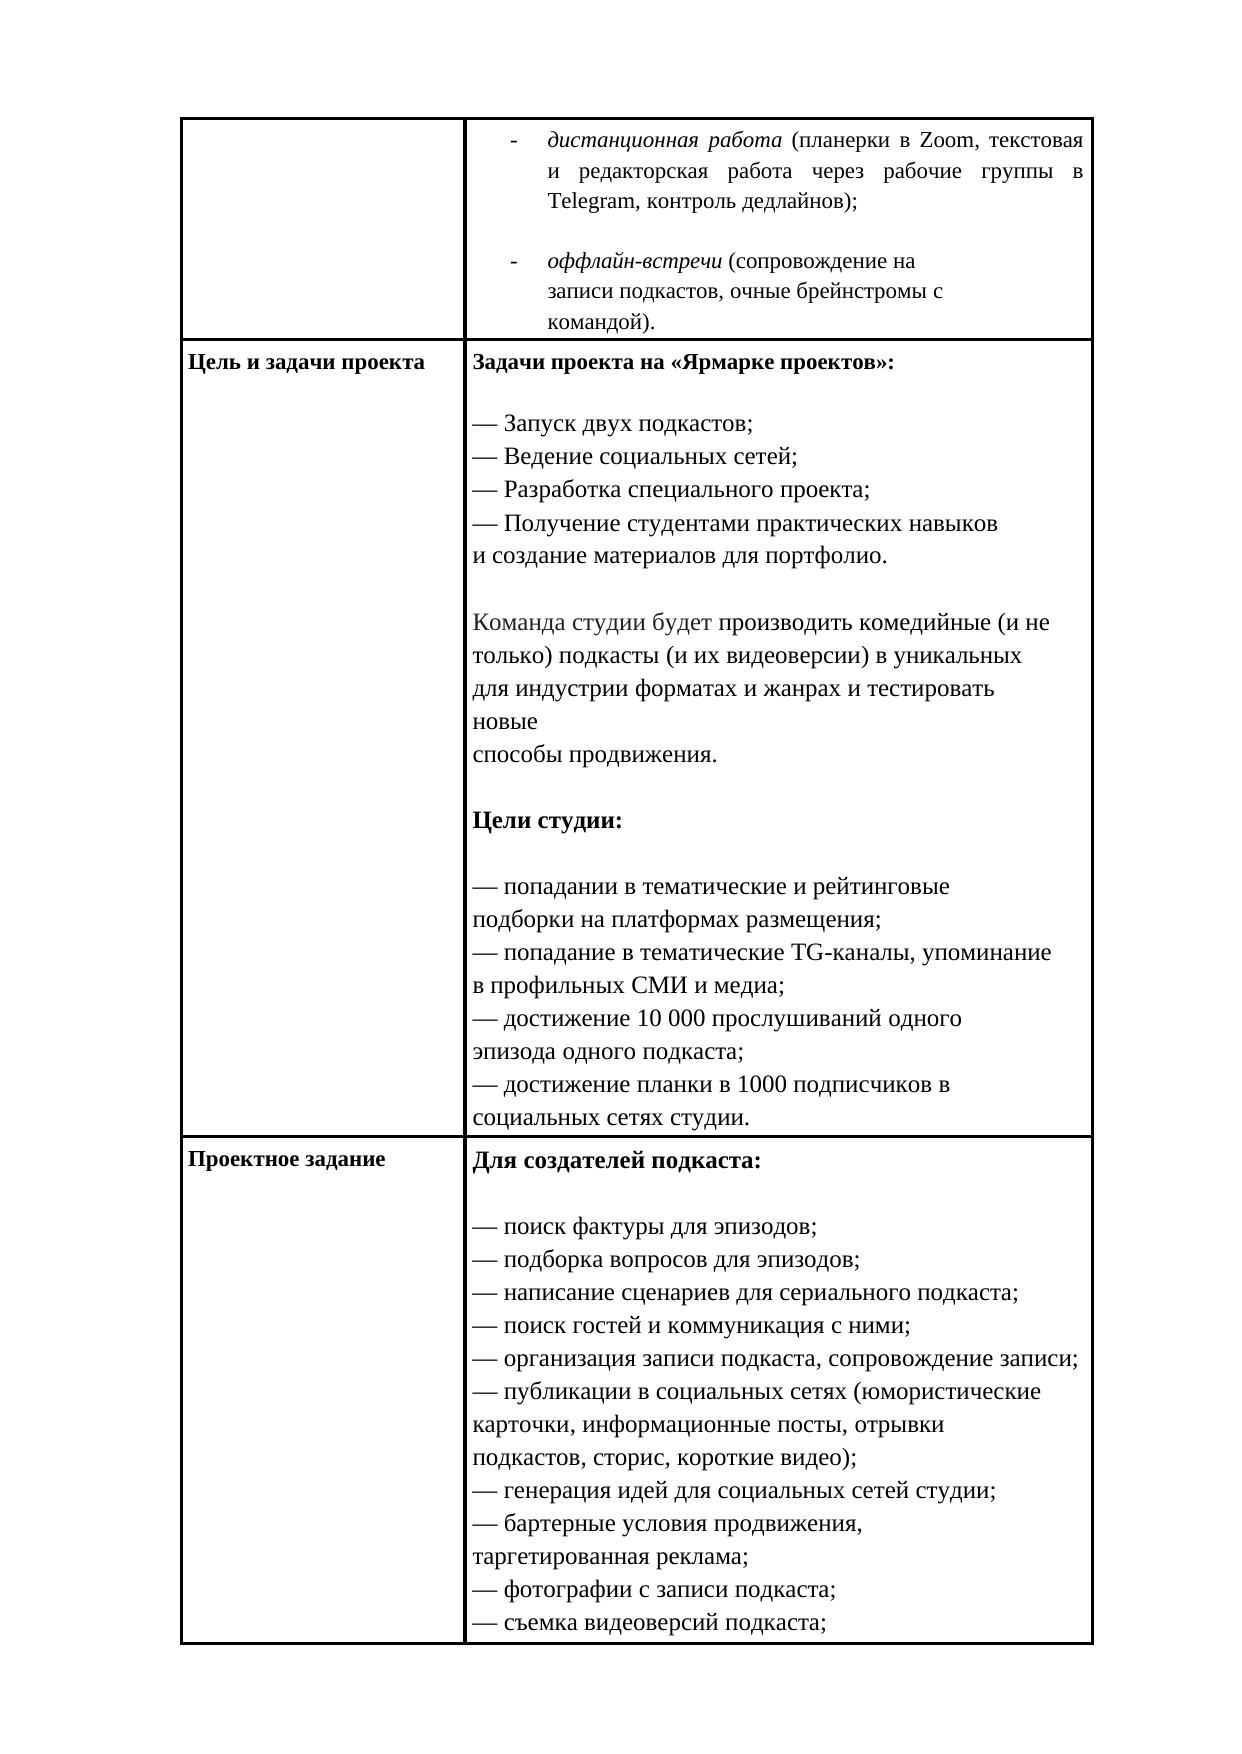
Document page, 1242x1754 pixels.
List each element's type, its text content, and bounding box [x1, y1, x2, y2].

table_cell Проектное задание [183, 1138, 463, 1642]
table_header дистанционная работа (планерки в Zoom, текстовая и редакторская работа через рабочие группы в Telegram, контроль дедлайнов); оффлайн-встречи (сопровождение на записи подкастов, очные брейнстромы с командой). [467, 120, 1091, 338]
table_cell Для создателей подкаста: поиск фактуры для эпизодов; подборка вопросов для эпизодов; написание сценариев для сериального подкаста; поиск гостей и коммуникация с ними; организация записи подкаста, сопровождение записи; публикации в социальных сетях (юмористические карточки, информационные посты, отрывки подкастов, сторис, короткие видео); генерация идей для социальных сетей студии; бартерные условия продвижения, таргетированная реклама; фотографии с записи подкаста; съемка видеоверсий подкаста; [467, 1138, 1091, 1642]
table_header [183, 120, 463, 338]
table_cell Задачи проекта на «Ярмарке проектов»: Запуск двух подкастов; Ведение социальных сетей; Разработка специального проекта; Получение студентами практических навыков и создание материалов для портфолио. Команда студии будет производить комедийные (и не только) подкасты (и их видеоверсии) в уникальных для индустрии форматах и жанрах и тестировать новые способы продвижения. Цели студии: попадании в тематические и рейтинговые подборки на платформах размещения; попадание в тематические TG-каналы, упоминание в профильных СМИ и медиа; достижение 10 000 прослушиваний одного эпизода одного подкаста; достижение планки в 1000 подписчиков в социальных сетях студии. [467, 341, 1091, 1135]
table_cell Цель и задачи проекта [183, 341, 463, 1135]
